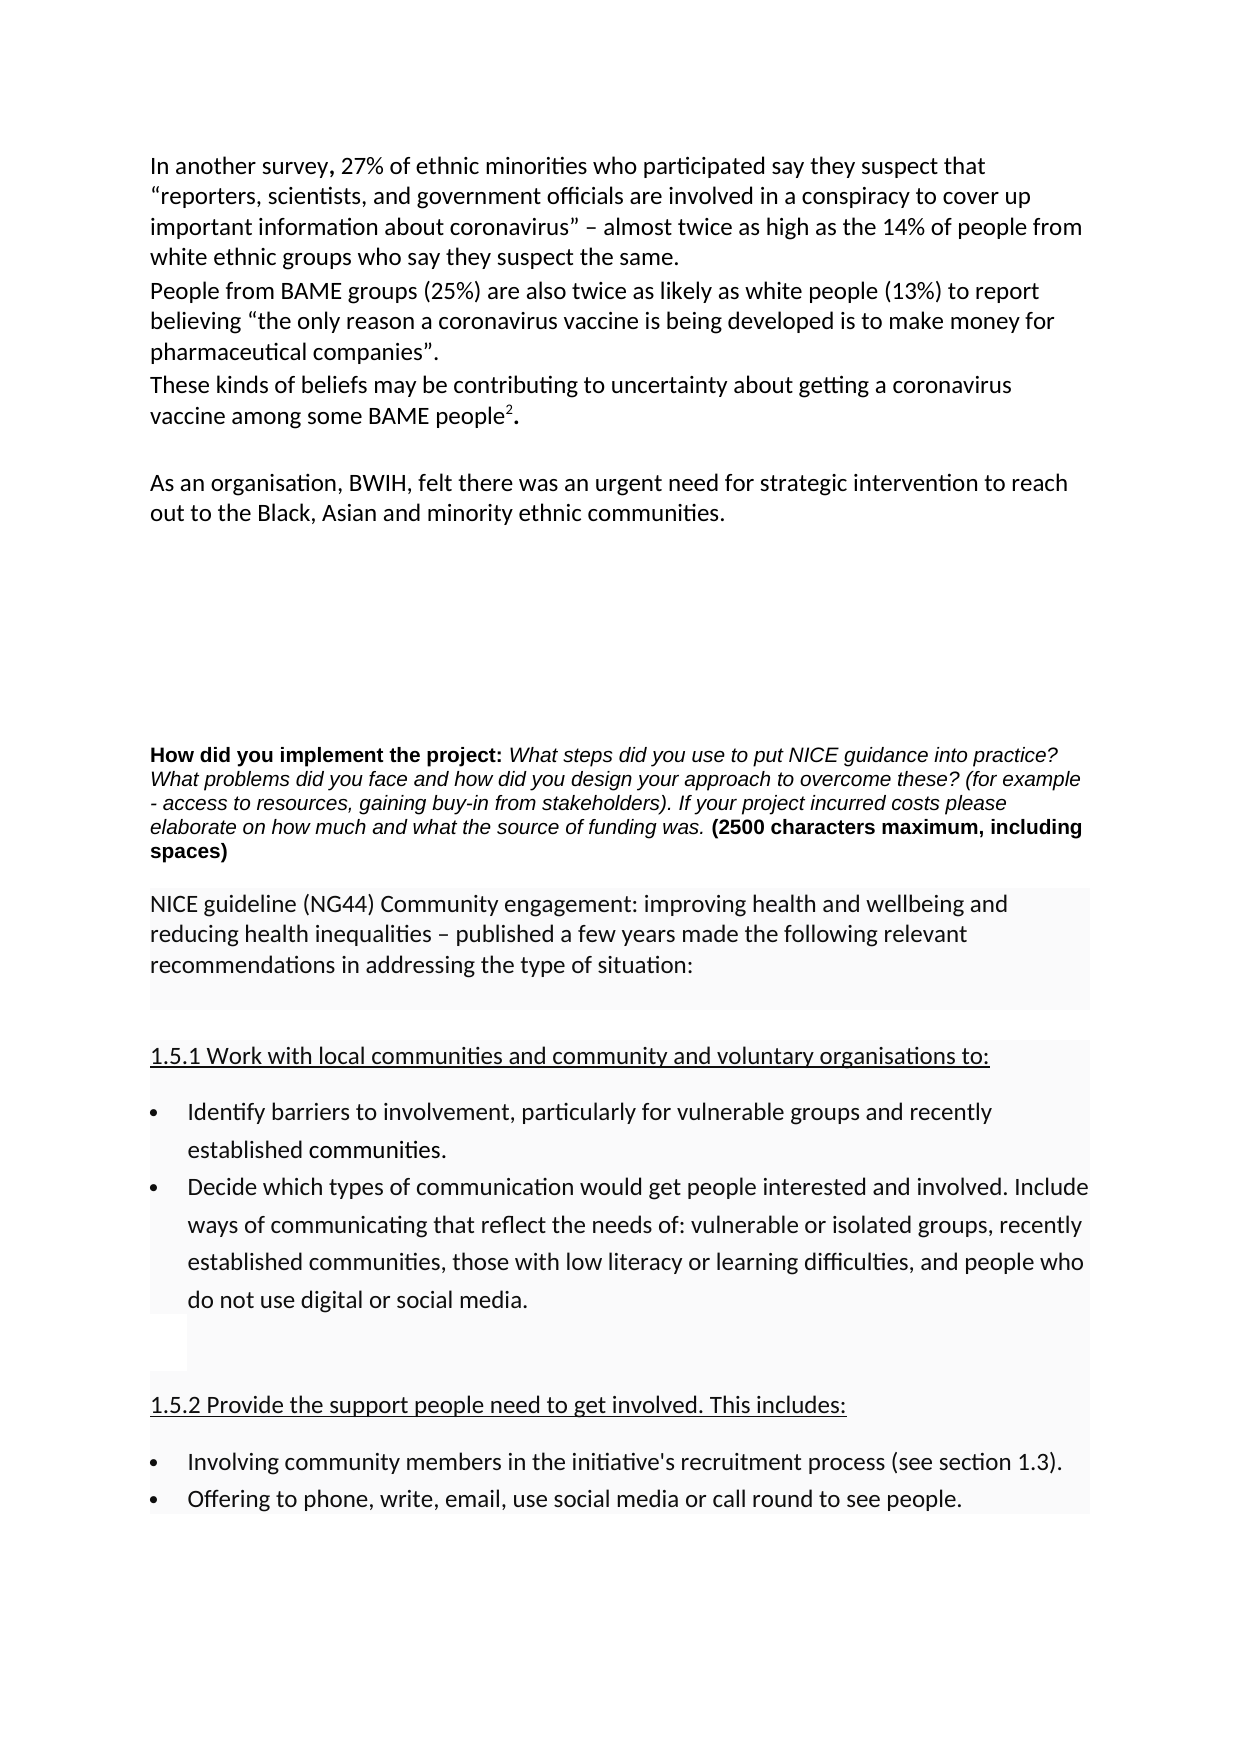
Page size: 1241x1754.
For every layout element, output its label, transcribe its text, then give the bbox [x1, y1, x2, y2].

text How did you implement the project: What steps did you use to put NICE guidance into practice? What problems did you face and how did you design your approach to overcome these? (for example - access to resources, gaining buy-in from stakeholders). If your project incurred costs please elaborate on how much and what the source of funding was. (2500 characters maximum, including spaces) [150, 743, 1090, 863]
text As an organisation, BWIH, felt there was an urgent need for strategic intervention to reach out to the Black, Asian and minority ethnic communities. [150, 467, 1090, 528]
text People from BAME groups (25%) are also twice as likely as white people (13%) to report believing “the only reason a coronavirus vaccine is being developed is to make money for pharmaceutical companies”. [440, 275, 1090, 367]
text NICE guideline (NG44) Community engagement: improving health and wellbeing and reducing health inequalities – published a few years made the following relevant recommendations in addressing the type of situation: [694, 888, 1090, 979]
list Decide which types of communication would get people interested and involved. Include ways of communicating that reflect the needs of: vulnerable or isolated groups, recently established communities, those with low literacy or learning difficulties, and people who do not use digital or social media. [150, 1164, 1090, 1314]
list Identify barriers to involvement, particularly for vulnerable groups and recently established communities. [150, 1089, 1090, 1164]
list Offering to phone, write, email, use social media or call round to see people. [150, 1476, 1090, 1514]
text 1.5.1 Work with local communities and community and voluntary organisations to: [150, 1040, 1090, 1071]
text 1.5.2 Provide the support people need to get involved. This includes: [150, 1389, 1090, 1420]
text In another survey, 27% of ethnic minorities who participated say they suspect that “reporters, scientists, and government officials are involved in a conspiracy to cover up important information about coronavirus” – almost twice as high as the 14% of people from white ethnic groups who say they suspect the same. [680, 150, 1090, 272]
text These kinds of beliefs may be contributing to uncertainty about getting a coronavirus vaccine among some BAME people2. [150, 369, 1090, 431]
list Involving community members in the initiative's recruitment process (see section 1.3). [150, 1439, 1090, 1476]
